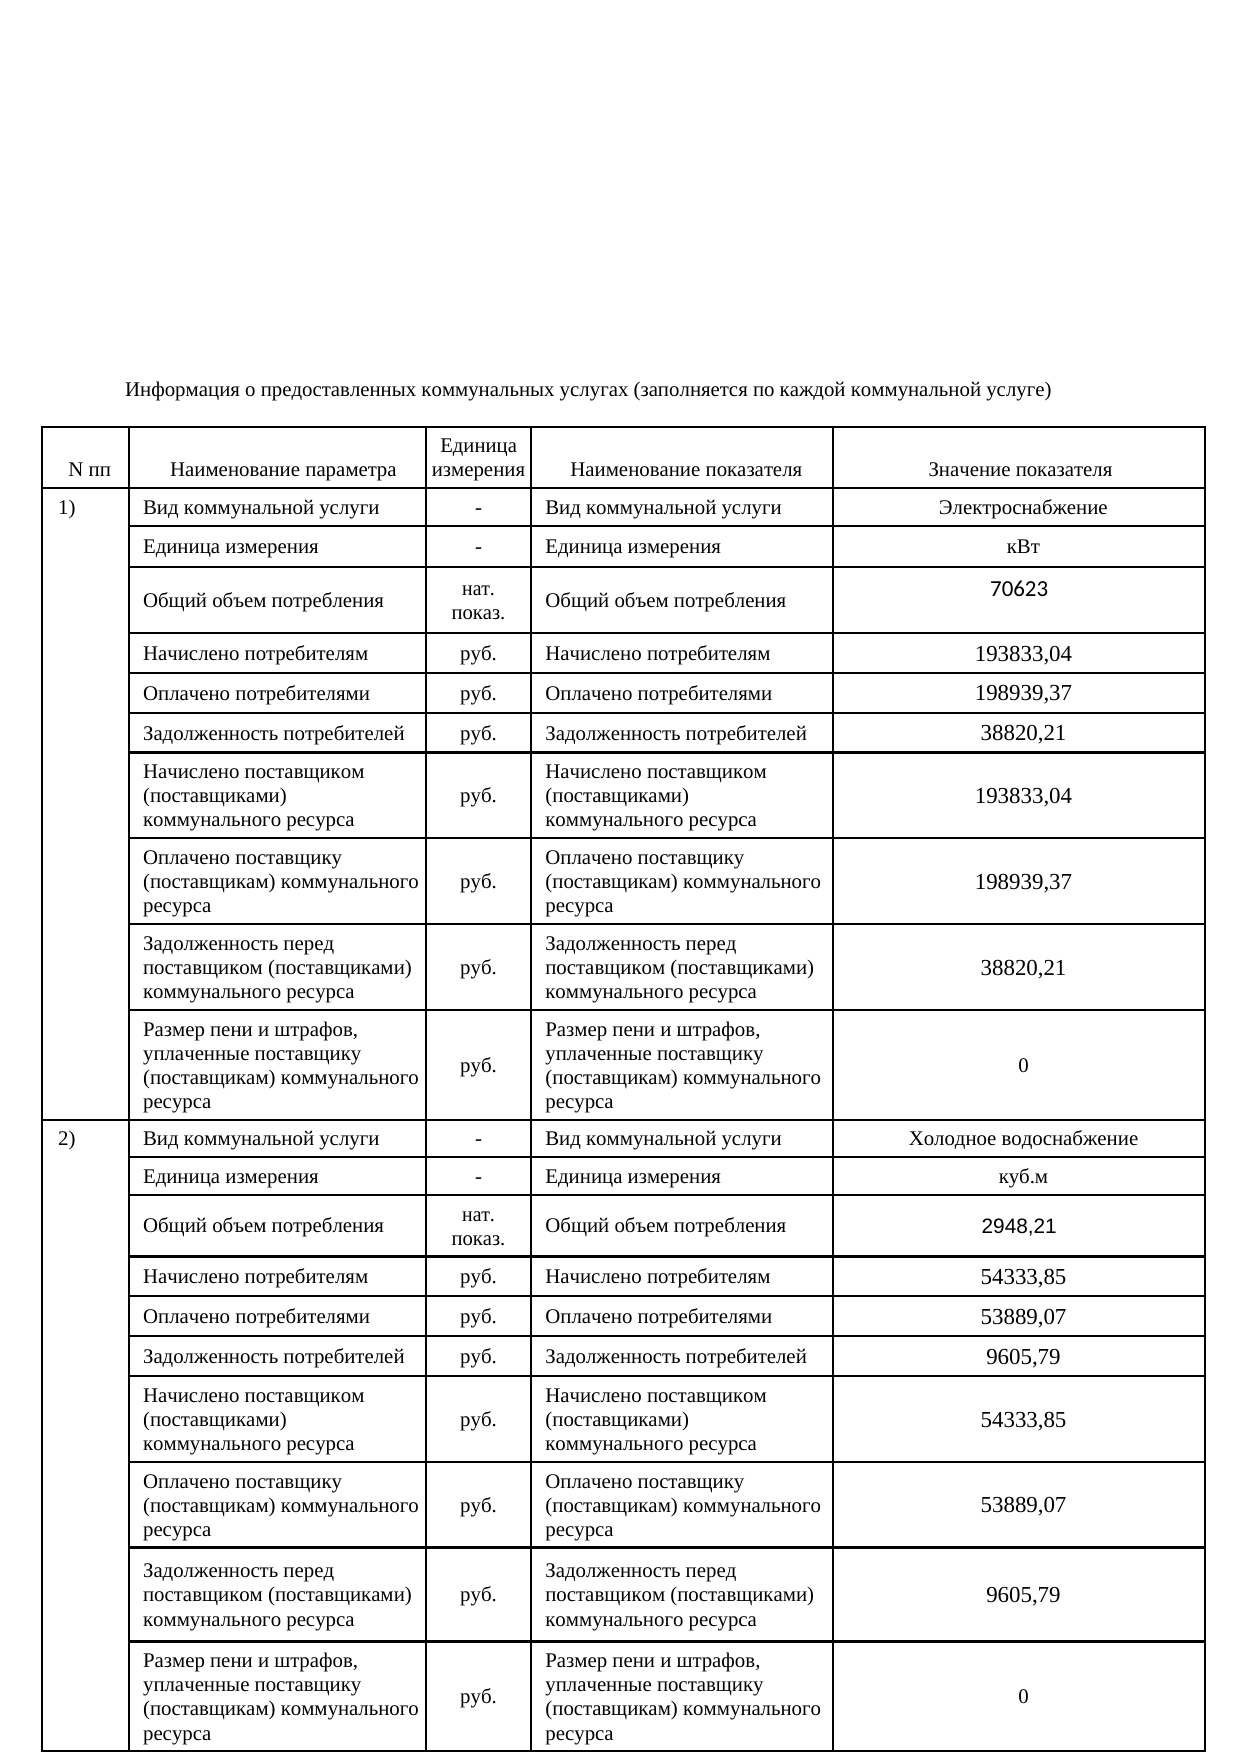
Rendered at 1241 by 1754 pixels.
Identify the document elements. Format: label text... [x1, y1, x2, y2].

table_cell Вид коммунальной услуги [130, 1121, 425, 1156]
table_cell 198939,37 [834, 674, 1204, 712]
table_cell 38820,21 [834, 714, 1204, 751]
table_cell Начислено потребителям [532, 634, 832, 672]
table_cell Общий объем потребления [130, 568, 425, 632]
table_cell руб. [427, 1463, 530, 1546]
table_cell Размер пени и штрафов, уплаченные поставщику (поставщикам) коммунального ресурса [532, 1011, 832, 1118]
table_cell кВт [834, 527, 1204, 566]
table_cell Оплачено потребителями [130, 1297, 425, 1335]
table_cell 193833,04 [834, 754, 1204, 837]
table_header Наименование показателя [532, 428, 832, 487]
table_cell руб. [427, 1337, 530, 1375]
table_cell руб. [427, 1258, 530, 1295]
table_cell Оплачено поставщику (поставщикам) коммунального ресурса [130, 1463, 425, 1546]
table_cell Размер пени и штрафов, уплаченные поставщику (поставщикам) коммунального ресурса [532, 1643, 832, 1750]
table_cell Задолженность перед поставщиком (поставщиками) коммунального ресурса [532, 1549, 832, 1640]
table_cell 2948,21 [834, 1196, 1204, 1255]
text Информация о предоставленных коммунальных услугах (заполняется по каждой коммунальной услуге) [125, 377, 1205, 401]
table_cell руб. [427, 1377, 530, 1461]
table_cell 198939,37 [834, 839, 1204, 923]
table_header Наименование параметра [130, 428, 425, 487]
table_cell Общий объем потребления [532, 568, 832, 632]
table_cell Задолженность потребителей [532, 1337, 832, 1375]
table_cell - [427, 1121, 530, 1156]
table_cell Начислено потребителям [130, 1258, 425, 1295]
table_cell руб. [427, 714, 530, 751]
table_cell Оплачено поставщику (поставщикам) коммунального ресурса [532, 839, 832, 923]
table_cell Задолженность перед поставщиком (поставщиками) коммунального ресурса [532, 925, 832, 1009]
table_header Единица измерения [427, 428, 530, 487]
table_cell 0 [834, 1643, 1204, 1750]
table_cell Оплачено потребителями [532, 1297, 832, 1335]
table_cell Единица измерения [130, 527, 425, 566]
table_cell - [427, 1158, 530, 1194]
table_cell Задолженность потребителей [532, 714, 832, 751]
table_cell руб. [427, 1549, 530, 1640]
table_cell Общий объем потребления [130, 1196, 425, 1255]
table_cell руб. [427, 634, 530, 672]
table_cell Единица измерения [130, 1158, 425, 1194]
table_cell Размер пени и штрафов, уплаченные поставщику (поставщикам) коммунального ресурса [130, 1643, 425, 1750]
table_cell Размер пени и штрафов, уплаченные поставщику (поставщикам) коммунального ресурса [130, 1011, 425, 1118]
table_cell Задолженность потребителей [130, 714, 425, 751]
table_cell 54333,85 [834, 1377, 1204, 1461]
table_cell Единица измерения [532, 1158, 832, 1194]
table_cell 9605,79 [834, 1549, 1204, 1640]
table_cell Единица измерения [532, 527, 832, 566]
table_header N пп [43, 428, 128, 487]
table_cell Вид коммунальной услуги [130, 489, 425, 525]
table_cell Оплачено потребителями [130, 674, 425, 712]
table_cell Оплачено поставщику (поставщикам) коммунального ресурса [130, 839, 425, 923]
table_cell Оплачено потребителями [532, 674, 832, 712]
table_cell 38820,21 [834, 925, 1204, 1009]
table_cell Задолженность перед поставщиком (поставщиками) коммунального ресурса [130, 925, 425, 1009]
table_cell руб. [427, 839, 530, 923]
table_cell 53889,07 [834, 1297, 1204, 1335]
table_cell 9605,79 [834, 1337, 1204, 1375]
table_cell Начислено поставщиком (поставщиками) коммунального ресурса [130, 754, 425, 837]
table_cell 70623 [834, 568, 1204, 632]
table_cell 1) [43, 489, 128, 1118]
table_cell нат. показ. [427, 1196, 530, 1255]
table_cell руб. [427, 1297, 530, 1335]
table_cell - [427, 489, 530, 525]
table_cell Вид коммунальной услуги [532, 489, 832, 525]
table_cell Начислено потребителям [130, 634, 425, 672]
table_cell руб. [427, 1643, 530, 1750]
table_cell Электроснабжение [834, 489, 1204, 525]
table_cell руб. [427, 1011, 530, 1118]
table_cell 54333,85 [834, 1258, 1204, 1295]
table_cell руб. [427, 674, 530, 712]
table_cell Начислено поставщиком (поставщиками) коммунального ресурса [532, 1377, 832, 1461]
table_cell 2) [43, 1121, 128, 1750]
table_cell нат. показ. [427, 568, 530, 632]
table_cell 0 [834, 1011, 1204, 1118]
table_cell куб.м [834, 1158, 1204, 1194]
table_cell руб. [427, 925, 530, 1009]
table_cell Задолженность перед поставщиком (поставщиками) коммунального ресурса [130, 1549, 425, 1640]
table_cell Начислено поставщиком (поставщиками) коммунального ресурса [532, 754, 832, 837]
table_cell Общий объем потребления [532, 1196, 832, 1255]
table_header Значение показателя [834, 428, 1204, 487]
table_cell 53889,07 [834, 1463, 1204, 1546]
table_cell Задолженность потребителей [130, 1337, 425, 1375]
table_cell руб. [427, 754, 530, 837]
table_cell - [427, 527, 530, 566]
table_cell Начислено потребителям [532, 1258, 832, 1295]
table_cell Начислено поставщиком (поставщиками) коммунального ресурса [130, 1377, 425, 1461]
table_cell Вид коммунальной услуги [532, 1121, 832, 1156]
table_cell 193833,04 [834, 634, 1204, 672]
table_cell Холодное водоснабжение [834, 1121, 1204, 1156]
table_cell Оплачено поставщику (поставщикам) коммунального ресурса [532, 1463, 832, 1546]
